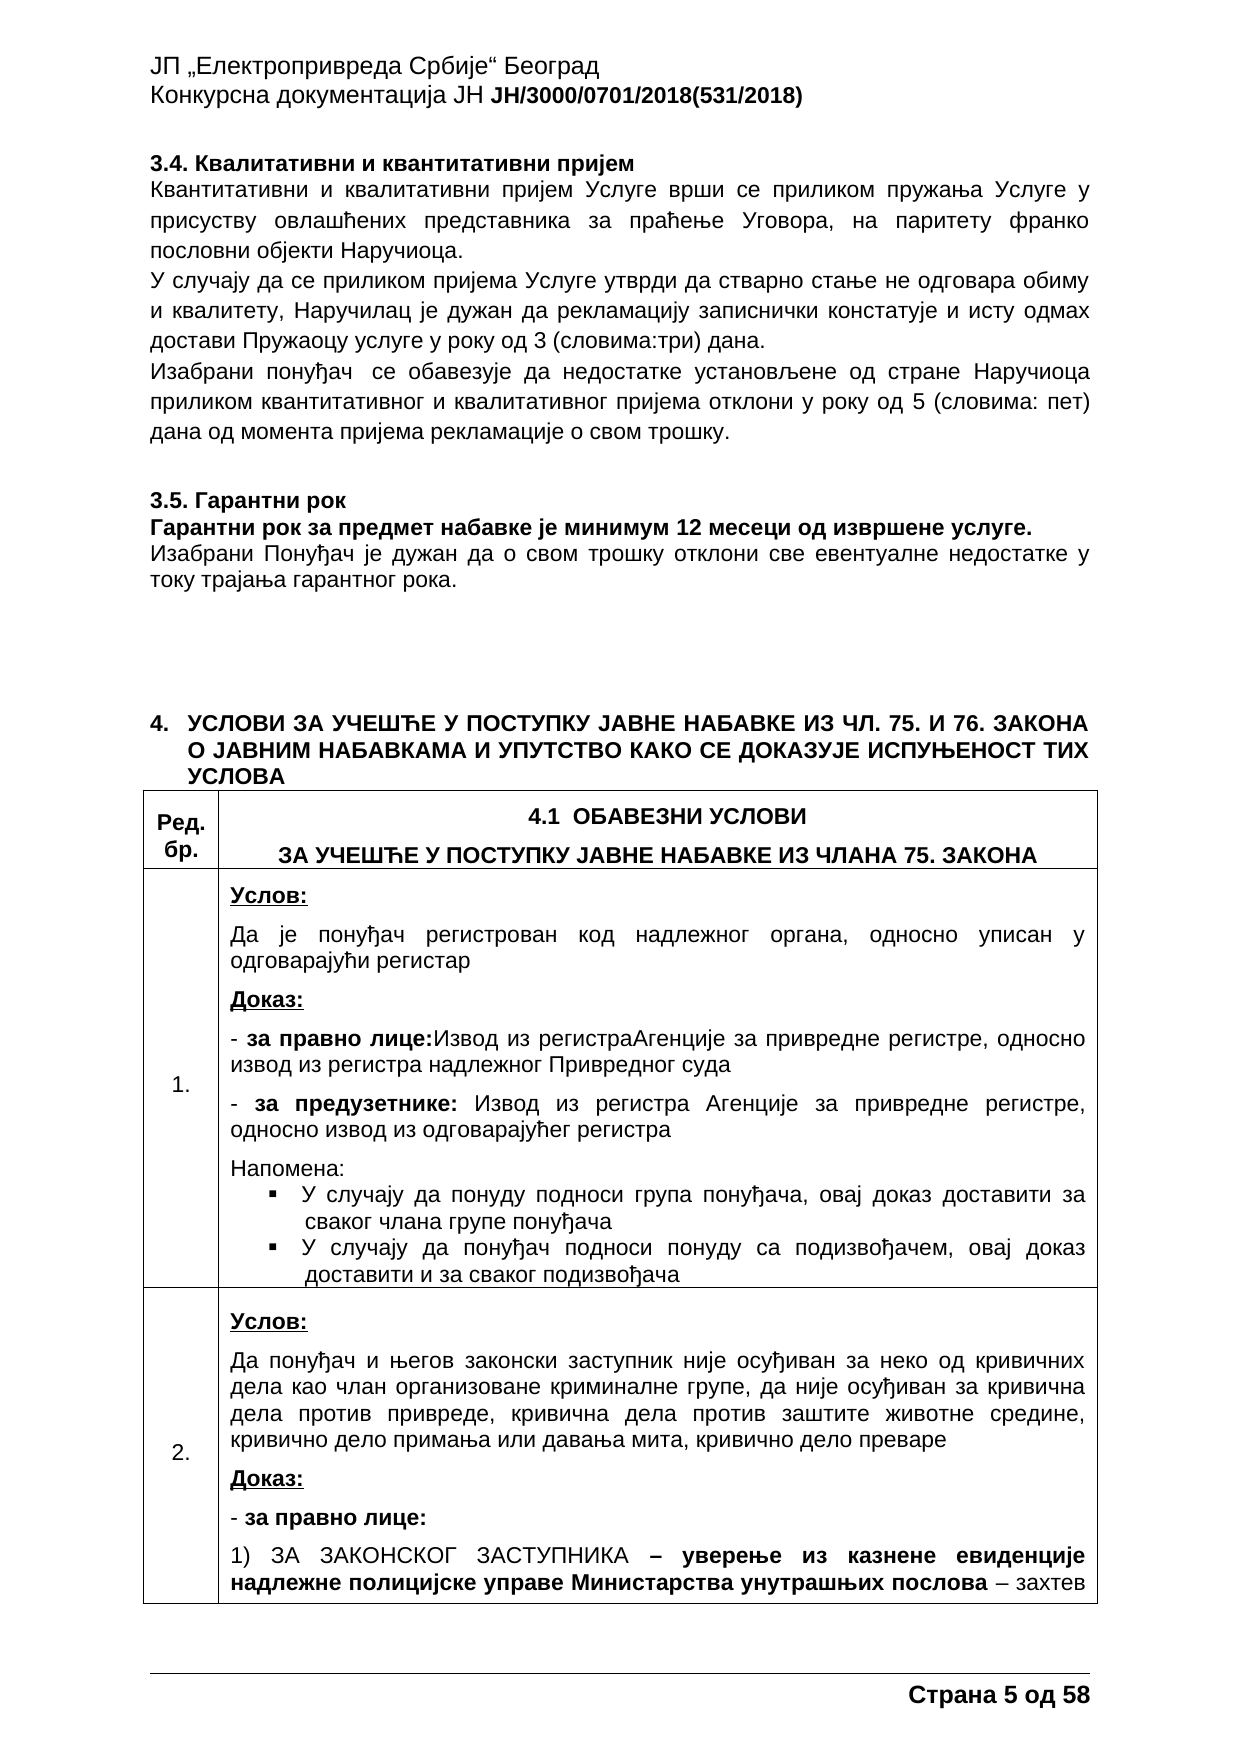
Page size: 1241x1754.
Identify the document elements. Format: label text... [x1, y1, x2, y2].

subtitle 3.4. Квалитативни и квантитативни пријем [150, 150, 1090, 176]
list У случају да се приликом пријема Услуге утврди да стварно стање не одговара обиму и квалитету, Наручилац је дужан да рекламацију записнички констатује и исту одмах достави Пружаоцу услуге у року од 3 (словима:три) дана. [150, 267, 1090, 354]
subtitle 3.5. Гарантни рок [150, 487, 1090, 513]
text Гарантни рок за предмет набавке је минимум 12 месеци од извршене услуге. [150, 513, 1090, 540]
table_cell 1. [144, 869, 218, 1287]
table_header 4.1 ОБАВЕЗНИ УСЛОВИ ЗА УЧЕШЋЕ У ПОСТУПКУ ЈАВНЕ НАБАВКЕ ИЗ ЧЛАНА 75. ЗАКОНА [219, 791, 1097, 868]
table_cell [219, 1288, 1097, 1603]
text Изабрани Понуђач је дужан да о свом трошку отклони све евентуалне недостатке у току трајања гарантног рока. [150, 540, 1090, 592]
list Изабрани понуђач се обавезује да недостатке установљене од стране Наручиоца приликом квантитативног и квалитативног пријема отклони у року од 5 (словима: пет) дана од момента пријема рекламације о свом трошку. [150, 358, 1090, 444]
table_cell 2. [144, 1288, 218, 1603]
subtitle УСЛОВИ ЗА УЧЕШЋЕ У ПОСТУПКУ ЈАВНЕ НАБАВКЕ ИЗ ЧЛ. 75. И 76. ЗАКОНА О ЈАВНИМ НАБАВКАМА И УПУТСТВО КАКО СЕ ДОКАЗУЈЕ ИСПУЊЕНОСТ ТИХ УСЛОВА [150, 710, 1090, 789]
list Квантитативни и квалитативни пријем Услуге врши се приликом пружања Услуге у присуству овлашћених представника за праћење Уговора, на паритету франко пословни објекти Наручиоца. [150, 176, 1090, 263]
table_cell Услов: Да је понуђач регистрован код надлежног органа, односно уписан у одговарајући регистар Доказ: - за правно лице:Извод из регистраАгенције за привредне регистре, односно извод из регистра надлежног Привредног суда - за предузетнике: Извод из регистра Агенције за привредне регистре, односно извод из одговарајућег регистра Напомена: У случају да понуду подноси група понуђача, овај доказ доставити за сваког члана групе понуђача У случају да понуђач подноси понуду са подизвођачем, овај доказ доставити и за сваког подизвођача [219, 869, 1097, 1287]
table_header Ред. бр. [144, 791, 218, 868]
